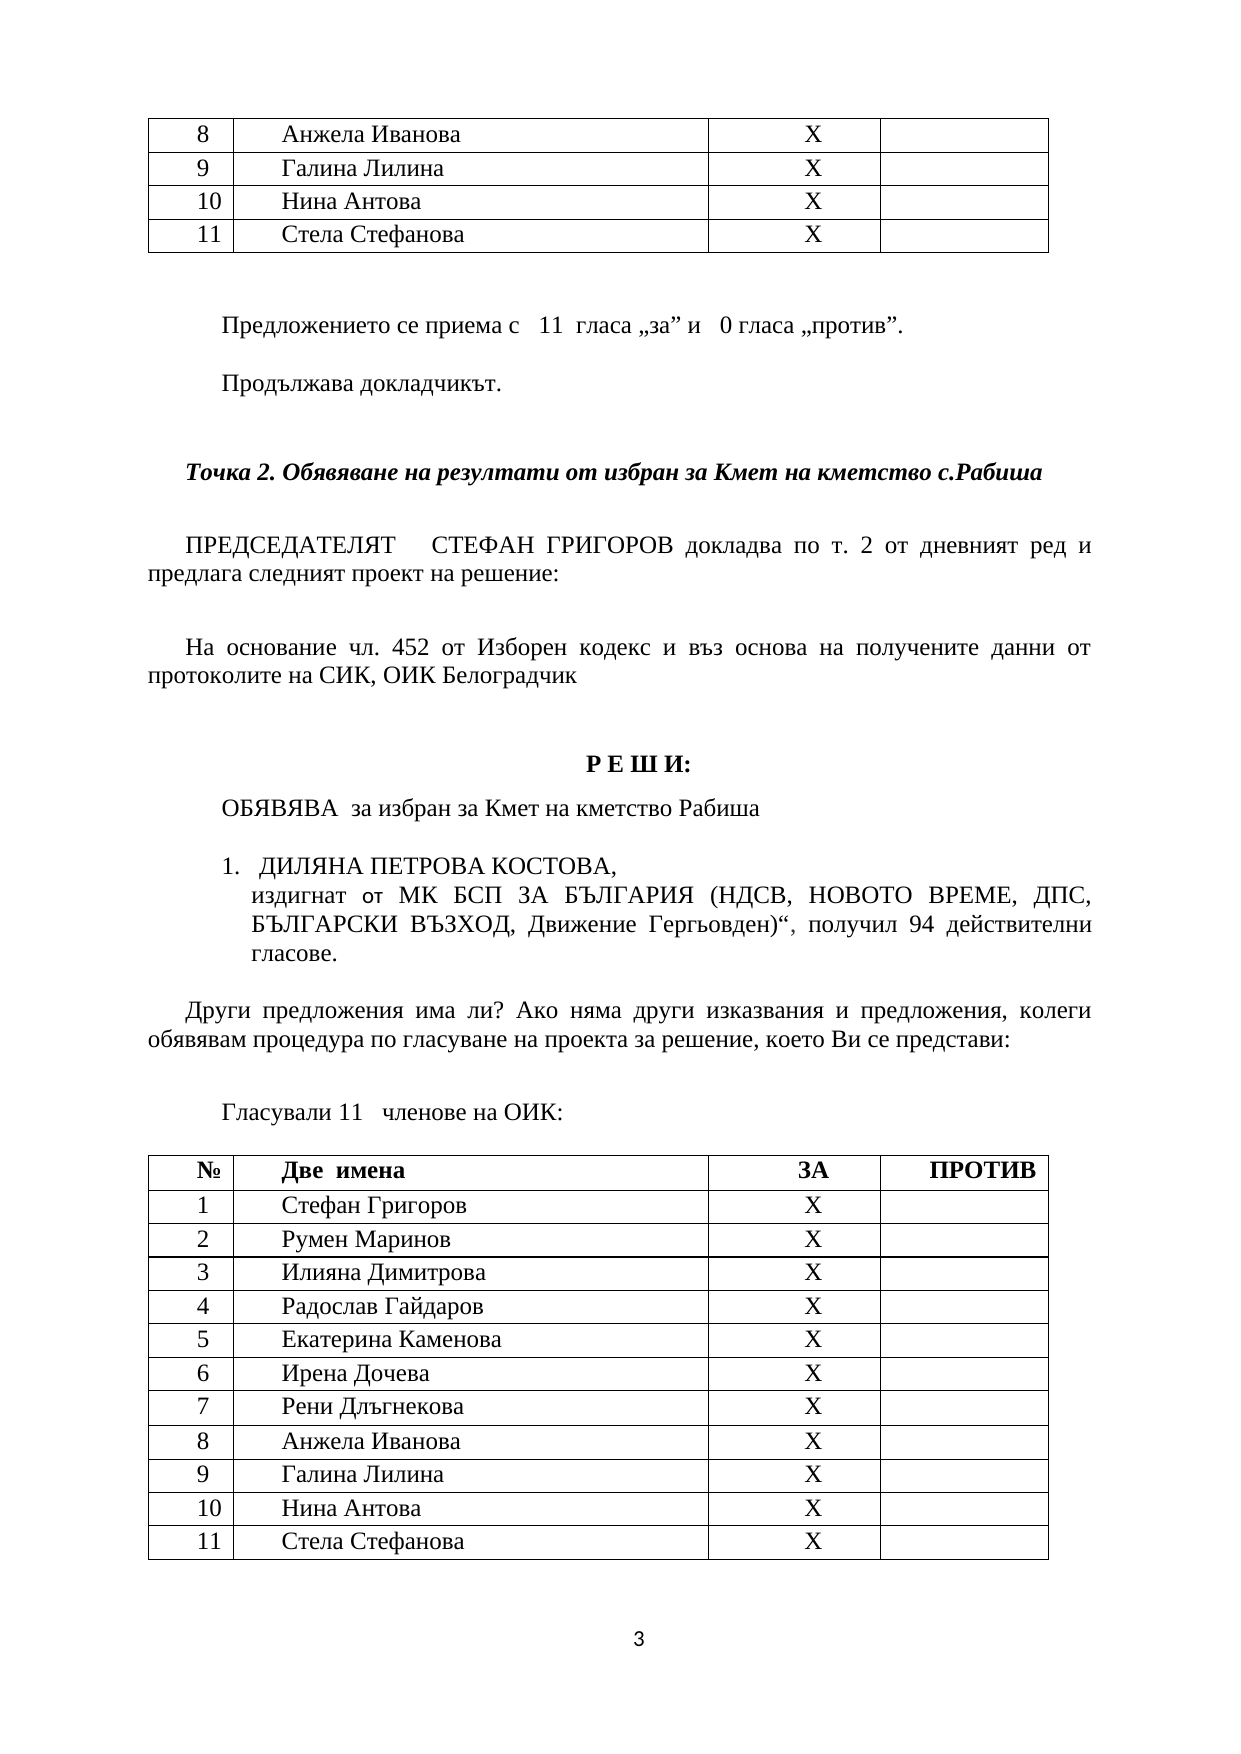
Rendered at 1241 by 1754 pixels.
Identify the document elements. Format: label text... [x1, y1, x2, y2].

table_cell Рени Длъгнекова [234, 1391, 708, 1425]
table_cell [881, 1460, 1048, 1492]
table_cell Стефан Григоров [234, 1191, 708, 1223]
table_cell Х [709, 186, 880, 218]
table_cell Х [709, 1191, 880, 1223]
table_cell Х [709, 1224, 880, 1256]
table_cell [881, 1391, 1048, 1425]
table_cell 7 [149, 1391, 233, 1425]
table_cell [881, 1291, 1048, 1323]
table_cell 1 [149, 1191, 233, 1223]
table_cell Х [709, 220, 880, 252]
table_header ЗА [709, 1156, 880, 1189]
text Р Е Ш И: [148, 749, 1092, 778]
table_cell [881, 153, 1048, 185]
table_cell 10 [149, 186, 233, 218]
table_cell Галина Лилина [234, 153, 708, 185]
table_cell Х [709, 1324, 880, 1357]
text Предложението се приема с 11 гласа „за” и 0 гласа „против”. [148, 310, 1092, 339]
table_header ПРОТИВ [881, 1156, 1048, 1189]
list издигнат от МК БСП ЗА БЪЛГАРИЯ (НДСВ, НОВОТО ВРЕМЕ, ДПС, БЪЛГАРСКИ ВЪЗХОД, Движение Гергьовден)“, получил 94 действителни гласове. [251, 880, 1092, 966]
table_cell [881, 1258, 1048, 1290]
table_cell 3 [149, 1258, 233, 1290]
table_cell Нина Антова [234, 1493, 708, 1525]
table_cell Анжела Иванова [234, 1426, 708, 1458]
table_cell Х [709, 1291, 880, 1323]
table_cell 11 [149, 1526, 233, 1559]
table_cell Х [709, 1258, 880, 1290]
table_cell [881, 186, 1048, 218]
table_cell [881, 1358, 1048, 1390]
table_cell Х [709, 1391, 880, 1425]
text На основание чл. 452 от Изборен кодекс и въз основа на получените данни от протоколите на СИК, ОИК Белоградчик [148, 632, 1092, 689]
table_cell Радослав Гайдаров [234, 1291, 708, 1323]
text Гласували 11 членове на ОИК: [148, 1097, 1092, 1126]
table_cell Румен Маринов [234, 1224, 708, 1256]
list Точка 2. Обявяване на резултати от избран за Кмет на кметство с.Рабиша [185, 457, 1092, 485]
table_cell [881, 1191, 1048, 1223]
table_cell Х [709, 153, 880, 185]
table_cell 8 [149, 119, 233, 152]
table_cell 10 [149, 1493, 233, 1525]
table_cell 11 [149, 220, 233, 252]
table_cell [881, 119, 1048, 152]
table_cell Илияна Димитрова [234, 1258, 708, 1290]
list ДИЛЯНА ПЕТРОВА КОСТОВА, [221, 851, 1092, 880]
table_cell 8 [149, 1426, 233, 1458]
table_header Две имена [234, 1156, 708, 1189]
table_cell [881, 1224, 1048, 1256]
table_cell Анжела Иванова [234, 119, 708, 152]
table_cell Ирена Дочева [234, 1358, 708, 1390]
table_cell 2 [149, 1224, 233, 1256]
table_cell [881, 1526, 1048, 1559]
table_cell 9 [149, 1460, 233, 1492]
table_cell 9 [149, 153, 233, 185]
table_cell Х [709, 119, 880, 152]
table_cell Х [709, 1358, 880, 1390]
table_header № [149, 1156, 233, 1189]
table_cell [881, 1324, 1048, 1357]
text Продължава докладчикът. [148, 368, 1092, 397]
table_cell Х [709, 1526, 880, 1559]
table_cell 5 [149, 1324, 233, 1357]
table_cell Х [709, 1426, 880, 1458]
table_cell [881, 1493, 1048, 1525]
table_cell Стела Стефанова [234, 220, 708, 252]
text Други предложения има ли? Ако няма други изказвания и предложения, колеги обявявам процедура по гласуване на проекта за решение, което Ви се представи: [148, 995, 1092, 1053]
table_cell [881, 220, 1048, 252]
table_cell Х [709, 1460, 880, 1492]
text ПРЕДСЕДАТЕЛЯТ СТЕФАН ГРИГОРОВ докладва по т. 2 от дневният ред и предлага следният проект на решение: [148, 530, 1092, 587]
table_cell Стела Стефанова [234, 1526, 708, 1559]
text ОБЯВЯВА за избран за Кмет на кметство Рабиша [148, 793, 1092, 822]
table_cell Галина Лилина [234, 1460, 708, 1492]
table_cell Нина Антова [234, 186, 708, 218]
table_cell [881, 1426, 1048, 1458]
table_cell Х [709, 1493, 880, 1525]
table_cell 6 [149, 1358, 233, 1390]
table_cell Екатерина Каменова [234, 1324, 708, 1357]
table_cell 4 [149, 1291, 233, 1323]
